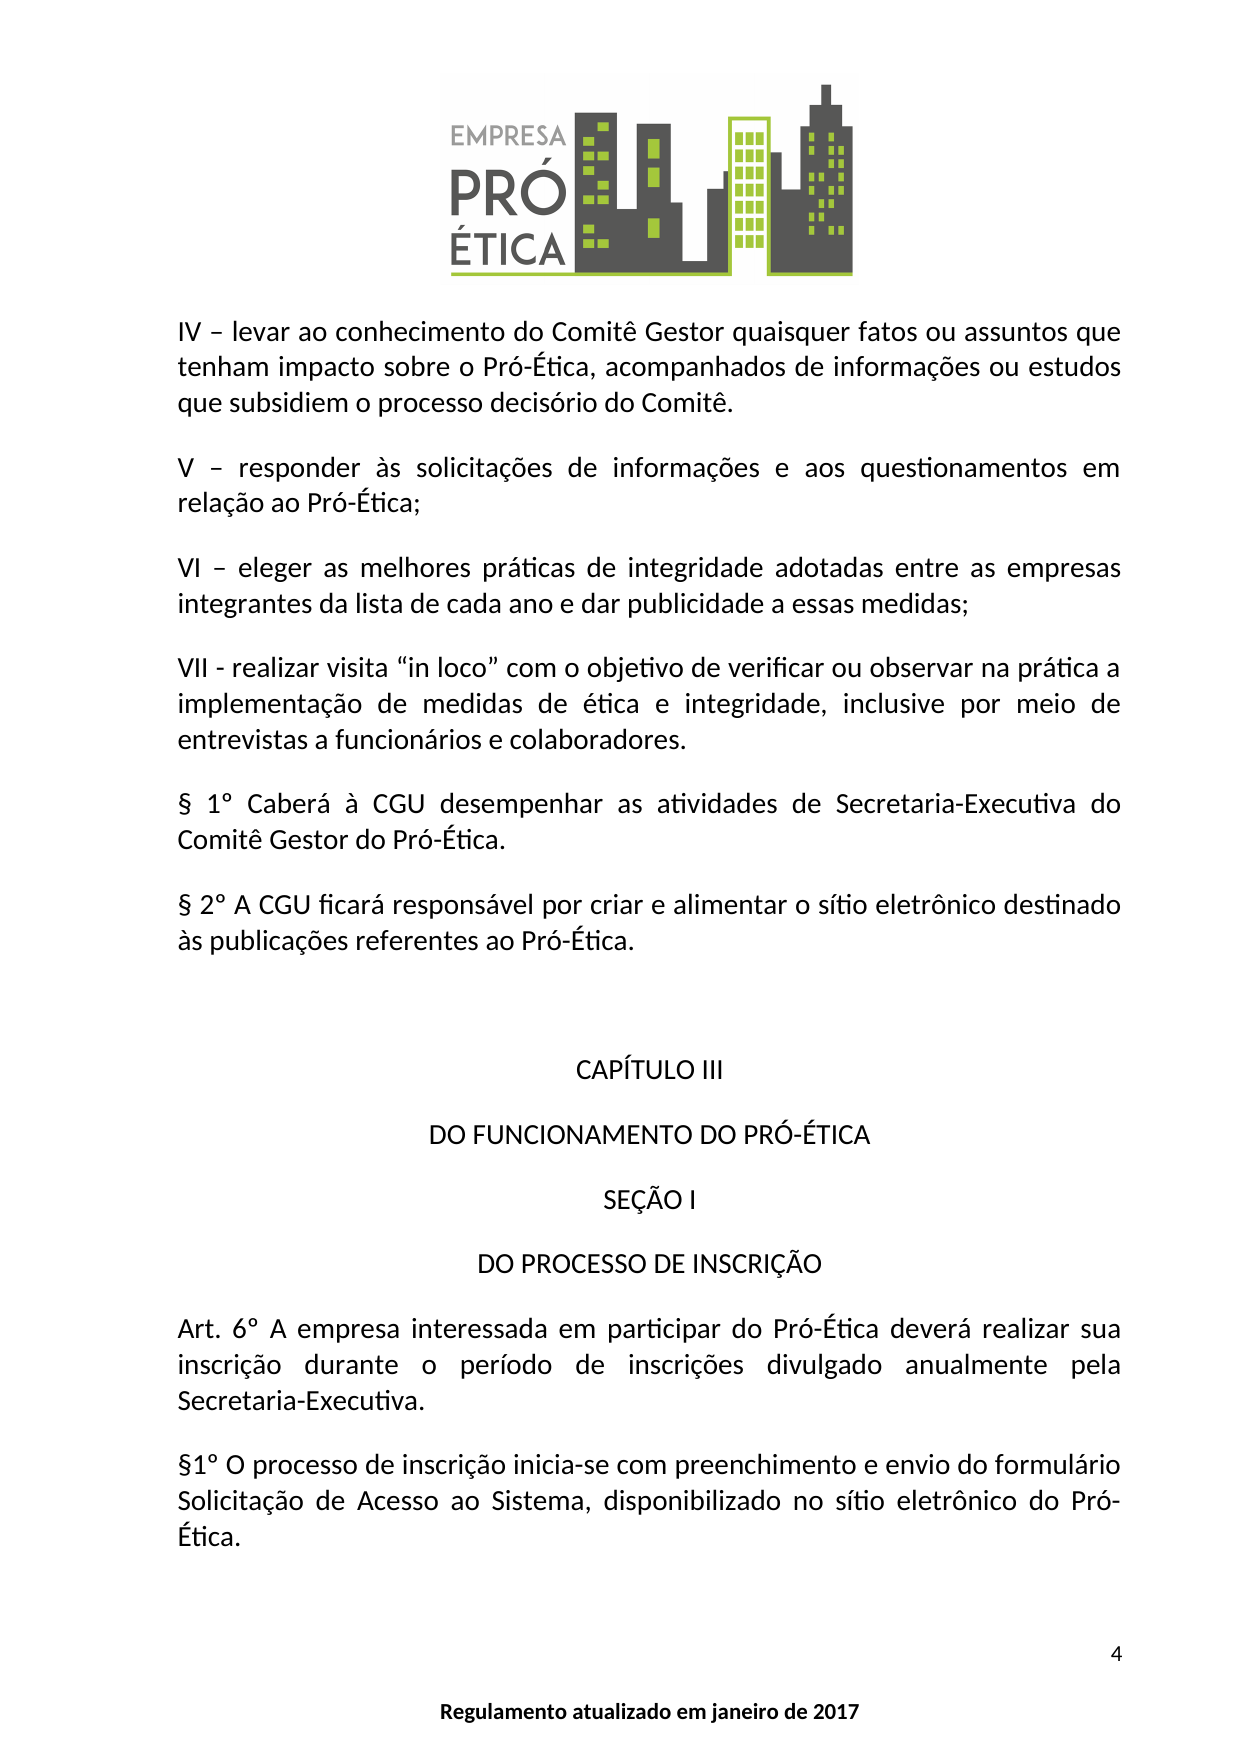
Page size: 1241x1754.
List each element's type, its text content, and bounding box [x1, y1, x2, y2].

text § 1º Caberá à CGU desempenhar as atividades de Secretaria-Executiva do Comitê Gestor do Pró-Ética. [177, 786, 1122, 857]
picture [440, 73, 859, 285]
text § 2º A CGU ficará responsável por criar e alimentar o sítio eletrônico destinado às publicações referentes ao Pró-Ética. [177, 886, 1122, 957]
text CAPÍTULO III [177, 1051, 1122, 1087]
text DO FUNCIONAMENTO DO PRÓ-ÉTICA [177, 1116, 1122, 1152]
text §1º O processo de inscrição inicia-se com preenchimento e envio do formulário Solicitação de Acesso ao Sistema, disponibilizado no sítio eletrônico do Pró-Ética. [177, 1446, 1122, 1553]
text SEÇÃO I [177, 1181, 1122, 1216]
text Art. 6º A empresa interessada em participar do Pró-Ética deverá realizar sua inscrição durante o período de inscrições divulgado anualmente pela Secretaria-Executiva. [177, 1310, 1122, 1417]
text DO PROCESSO DE INSCRIÇÃO [177, 1246, 1122, 1281]
text IV – levar ao conhecimento do Comitê Gestor quaisquer fatos ou assuntos que tenham impacto sobre o Pró-Ética, acompanhados de informações ou estudos que subsidiem o processo decisório do Comitê. [177, 313, 1122, 419]
text VII - realizar visita “in loco” com o objetivo de verificar ou observar na prática a implementação de medidas de ética e integridade, inclusive por meio de entrevistas a funcionários e colaboradores. [177, 649, 1122, 756]
text V – responder às solicitações de informações e aos questionamentos em relação ao Pró-Ética; [177, 449, 1122, 520]
text VI – eleger as melhores práticas de integridade adotadas entre as empresas integrantes da lista de cada ano e dar publicidade a essas medidas; [177, 549, 1122, 620]
